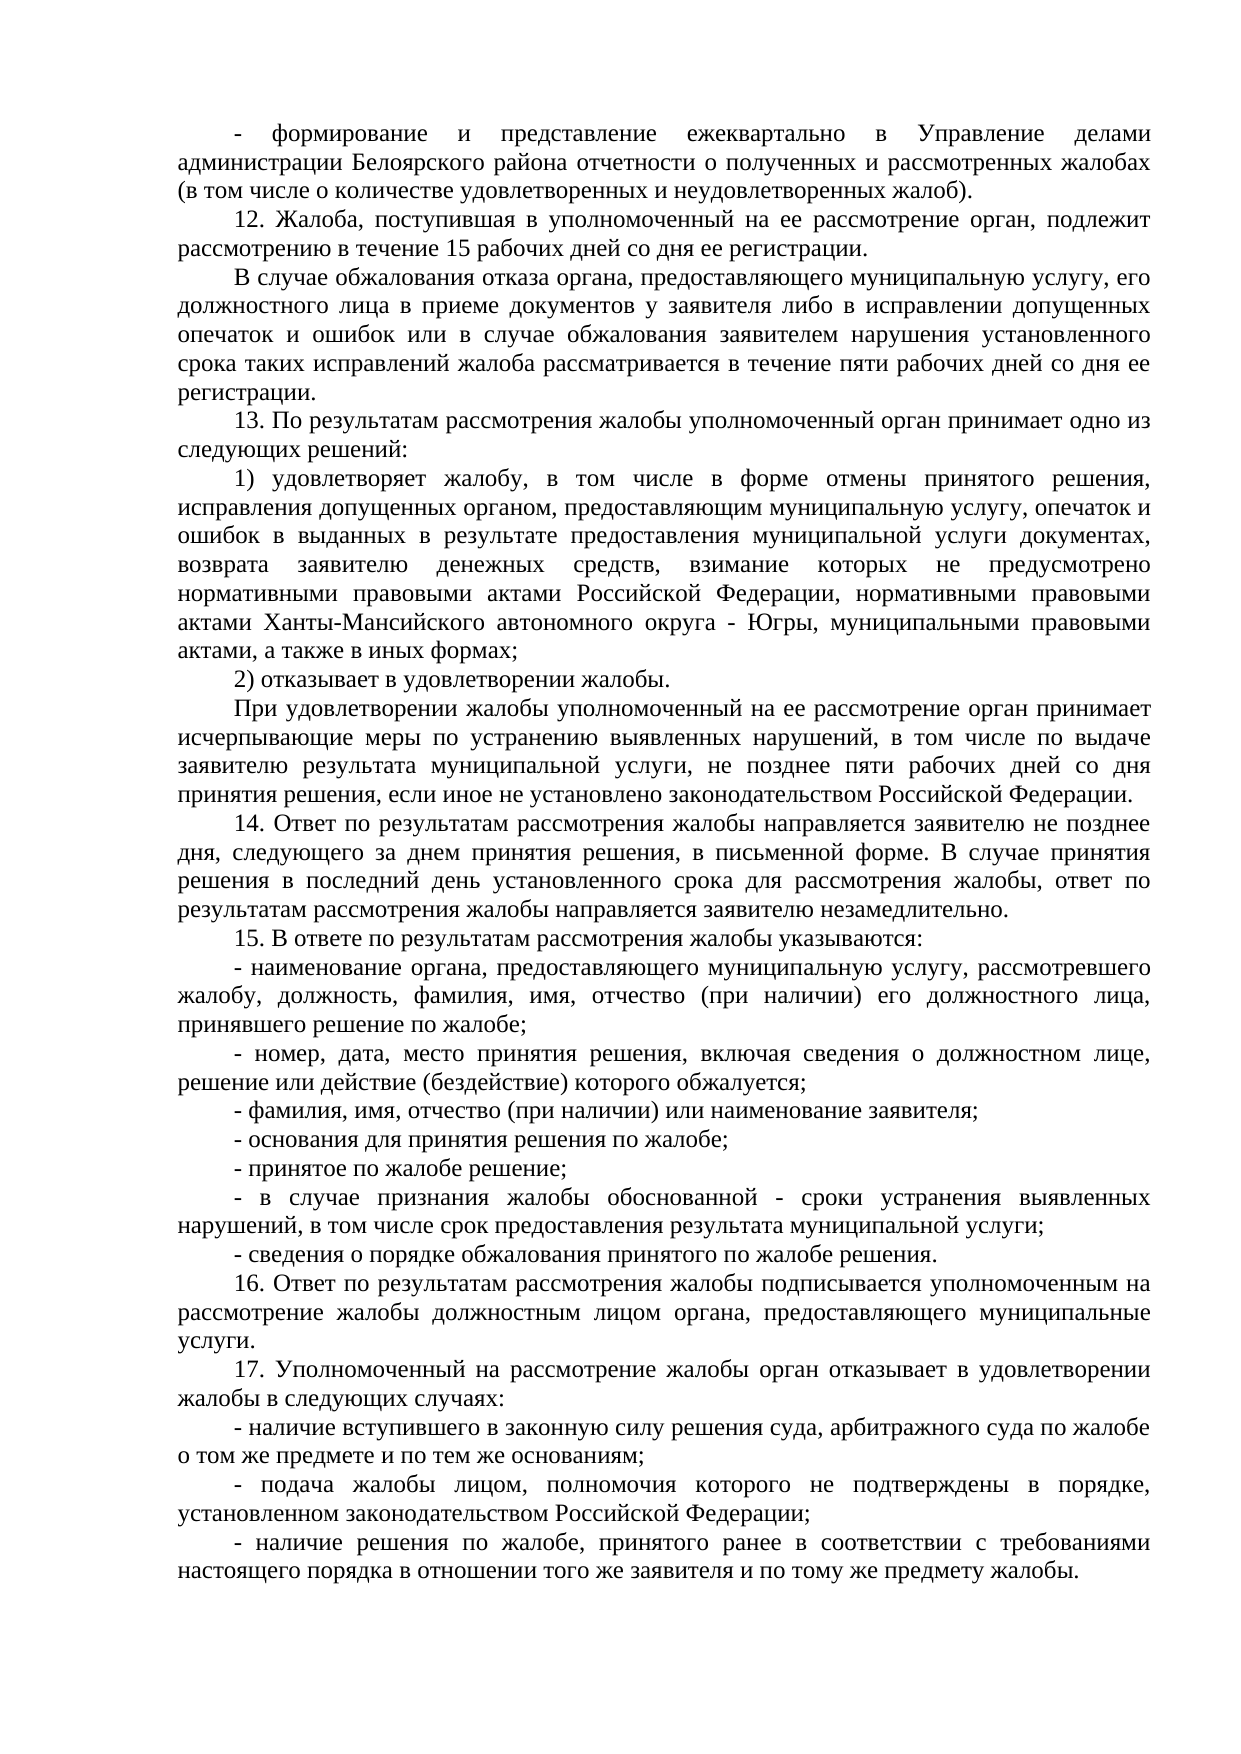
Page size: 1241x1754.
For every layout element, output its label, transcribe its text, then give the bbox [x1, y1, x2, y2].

text 2) отказывает в удовлетворении жалобы. [177, 664, 1152, 693]
text - номер, дата, место принятия решения, включая сведения о должностном лице, решение или действие (бездействие) которого обжалуется; [177, 1038, 1152, 1096]
text 16. Ответ по результатам рассмотрения жалобы подписывается уполномоченным на рассмотрение жалобы должностным лицом органа, предоставляющего муниципальные услуги. [177, 1268, 1152, 1354]
text - наличие решения по жалобе, принятого ранее в соответствии с требованиями настоящего порядка в отношении того же заявителя и по тому же предмету жалобы. [177, 1527, 1152, 1584]
text - фамилия, имя, отчество (при наличии) или наименование заявителя; [177, 1096, 1152, 1124]
text 12. Жалоба, поступившая в уполномоченный на ее рассмотрение орган, подлежит рассмотрению в течение 15 рабочих дней со дня ее регистрации. [177, 204, 1152, 262]
text 13. По результатам рассмотрения жалобы уполномоченный орган принимает одно из следующих решений: [177, 406, 1152, 463]
text - основания для принятия решения по жалобе; [177, 1124, 1152, 1153]
text - формирование и представление ежеквартально в Управление делами администрации Белоярского района отчетности о полученных и рассмотренных жалобах (в том числе о количестве удовлетворенных и неудовлетворенных жалоб). [177, 118, 1152, 204]
text - наличие вступившего в законную силу решения суда, арбитражного суда по жалобе о том же предмете и по тем же основаниям; [177, 1412, 1152, 1469]
text При удовлетворении жалобы уполномоченный на ее рассмотрение орган принимает исчерпывающие меры по устранению выявленных нарушений, в том числе по выдаче заявителю результата муниципальной услуги, не позднее пяти рабочих дней со дня принятия решения, если иное не установлено законодательством Российской Федерации. [177, 693, 1152, 808]
text 14. Ответ по результатам рассмотрения жалобы направляется заявителю не позднее дня, следующего за днем принятия решения, в письменной форме. В случае принятия решения в последний день установленного срока для рассмотрения жалобы, ответ по результатам рассмотрения жалобы направляется заявителю незамедлительно. [177, 808, 1152, 923]
text 17. Уполномоченный на рассмотрение жалобы орган отказывает в удовлетворении жалобы в следующих случаях: [177, 1354, 1152, 1412]
text - подача жалобы лицом, полномочия которого не подтверждены в порядке, установленном законодательством Российской Федерации; [177, 1469, 1152, 1527]
text 1) удовлетворяет жалобу, в том числе в форме отмены принятого решения, исправления допущенных органом, предоставляющим муниципальную услугу, опечаток и ошибок в выданных в результате предоставления муниципальной услуги документах, возврата заявителю денежных средств, взимание которых не предусмотрено нормативными правовыми актами Российской Федерации, нормативными правовыми актами Ханты-Мансийского автономного округа - Югры, муниципальными правовыми актами, а также в иных формах; [177, 463, 1152, 664]
text - сведения о порядке обжалования принятого по жалобе решения. [177, 1239, 1152, 1268]
text - принятое по жалобе решение; [177, 1153, 1152, 1182]
text 15. В ответе по результатам рассмотрения жалобы указываются: [177, 923, 1152, 952]
text - в случае признания жалобы обоснованной - сроки устранения выявленных нарушений, в том числе срок предоставления результата муниципальной услуги; [177, 1182, 1152, 1239]
text - наименование органа, предоставляющего муниципальную услугу, рассмотревшего жалобу, должность, фамилия, имя, отчество (при наличии) его должностного лица, принявшего решение по жалобе; [177, 952, 1152, 1038]
text В случае обжалования отказа органа, предоставляющего муниципальную услугу, его должностного лица в приеме документов у заявителя либо в исправлении допущенных опечаток и ошибок или в случае обжалования заявителем нарушения установленного срока таких исправлений жалоба рассматривается в течение пяти рабочих дней со дня ее регистрации. [177, 262, 1152, 406]
